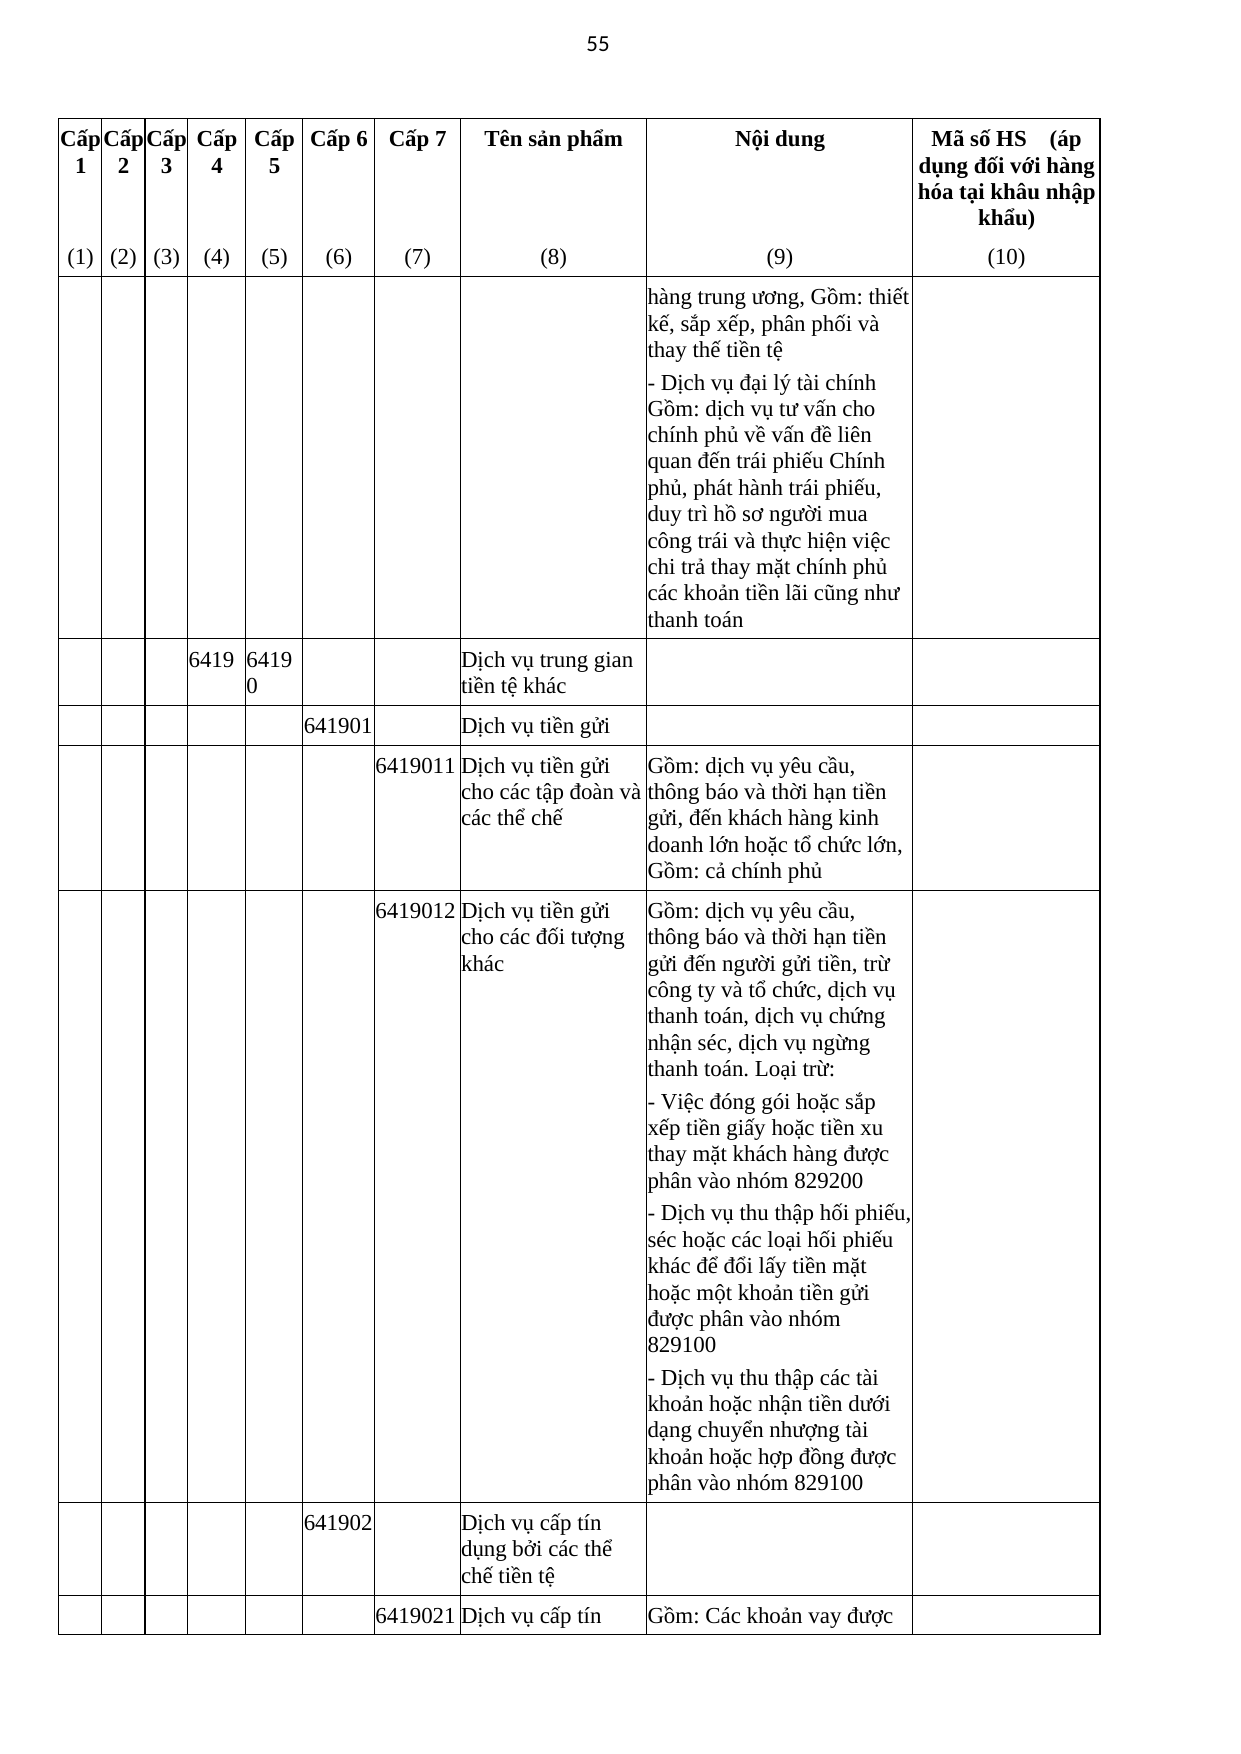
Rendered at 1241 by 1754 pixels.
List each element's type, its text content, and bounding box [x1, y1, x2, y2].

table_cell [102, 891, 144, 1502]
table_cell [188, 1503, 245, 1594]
table_header Cấp 1 [59, 119, 101, 237]
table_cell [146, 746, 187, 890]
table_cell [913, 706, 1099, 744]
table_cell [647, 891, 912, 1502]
table_header Cấp 3 [146, 119, 187, 237]
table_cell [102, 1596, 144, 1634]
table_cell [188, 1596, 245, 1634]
table_header Nội dung [647, 119, 912, 237]
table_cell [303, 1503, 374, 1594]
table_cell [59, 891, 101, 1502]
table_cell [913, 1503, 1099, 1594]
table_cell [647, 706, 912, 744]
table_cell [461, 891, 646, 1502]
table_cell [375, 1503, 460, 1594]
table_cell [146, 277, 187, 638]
table_header Cấp 6 [303, 119, 374, 237]
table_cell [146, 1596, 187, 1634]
table_header Cấp 2 [102, 119, 144, 237]
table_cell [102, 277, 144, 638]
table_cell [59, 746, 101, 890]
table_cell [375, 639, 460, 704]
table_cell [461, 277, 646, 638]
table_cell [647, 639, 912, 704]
table_header Tên sản phẩm [461, 119, 646, 237]
table_cell (3) [146, 237, 187, 276]
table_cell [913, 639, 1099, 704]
table_header Cấp 7 [375, 119, 460, 237]
table_cell (2) [102, 237, 144, 276]
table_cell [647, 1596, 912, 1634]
table_cell (9) [647, 237, 912, 276]
table_header Cấp 4 [188, 119, 245, 237]
table_cell (6) [303, 237, 374, 276]
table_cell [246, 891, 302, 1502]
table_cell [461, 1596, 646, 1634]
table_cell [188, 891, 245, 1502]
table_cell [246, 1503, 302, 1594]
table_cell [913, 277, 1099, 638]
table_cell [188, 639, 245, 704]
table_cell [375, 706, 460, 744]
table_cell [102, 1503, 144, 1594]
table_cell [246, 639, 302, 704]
table_header Mã số HS (áp dụng đối với hàng hóa tại khâu nhập khẩu) [913, 119, 1099, 237]
table_cell (5) [246, 237, 302, 276]
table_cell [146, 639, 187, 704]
table_header Cấp 5 [246, 119, 302, 237]
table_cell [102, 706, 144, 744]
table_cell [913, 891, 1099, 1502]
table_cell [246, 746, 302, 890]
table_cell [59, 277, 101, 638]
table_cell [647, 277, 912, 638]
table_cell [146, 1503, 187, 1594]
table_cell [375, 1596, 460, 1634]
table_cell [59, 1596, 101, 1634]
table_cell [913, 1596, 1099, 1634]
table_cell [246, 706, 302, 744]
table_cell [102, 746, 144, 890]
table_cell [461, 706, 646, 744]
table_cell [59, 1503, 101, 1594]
table_cell (8) [461, 237, 646, 276]
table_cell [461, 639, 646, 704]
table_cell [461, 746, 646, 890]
table_cell (4) [188, 237, 245, 276]
table_cell (10) [913, 237, 1099, 276]
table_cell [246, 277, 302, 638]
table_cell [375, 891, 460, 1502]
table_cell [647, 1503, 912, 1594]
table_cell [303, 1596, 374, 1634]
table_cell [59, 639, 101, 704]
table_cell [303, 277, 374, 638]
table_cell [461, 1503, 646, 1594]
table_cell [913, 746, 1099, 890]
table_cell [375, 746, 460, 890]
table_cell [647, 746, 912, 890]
table_cell (7) [375, 237, 460, 276]
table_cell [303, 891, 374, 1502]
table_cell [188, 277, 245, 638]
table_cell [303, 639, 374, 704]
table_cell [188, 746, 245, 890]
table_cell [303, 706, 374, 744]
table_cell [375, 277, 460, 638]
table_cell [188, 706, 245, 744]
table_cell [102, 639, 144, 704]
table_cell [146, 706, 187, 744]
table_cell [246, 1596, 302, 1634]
table_cell (1) [59, 237, 101, 276]
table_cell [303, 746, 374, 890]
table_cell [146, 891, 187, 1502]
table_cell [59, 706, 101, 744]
